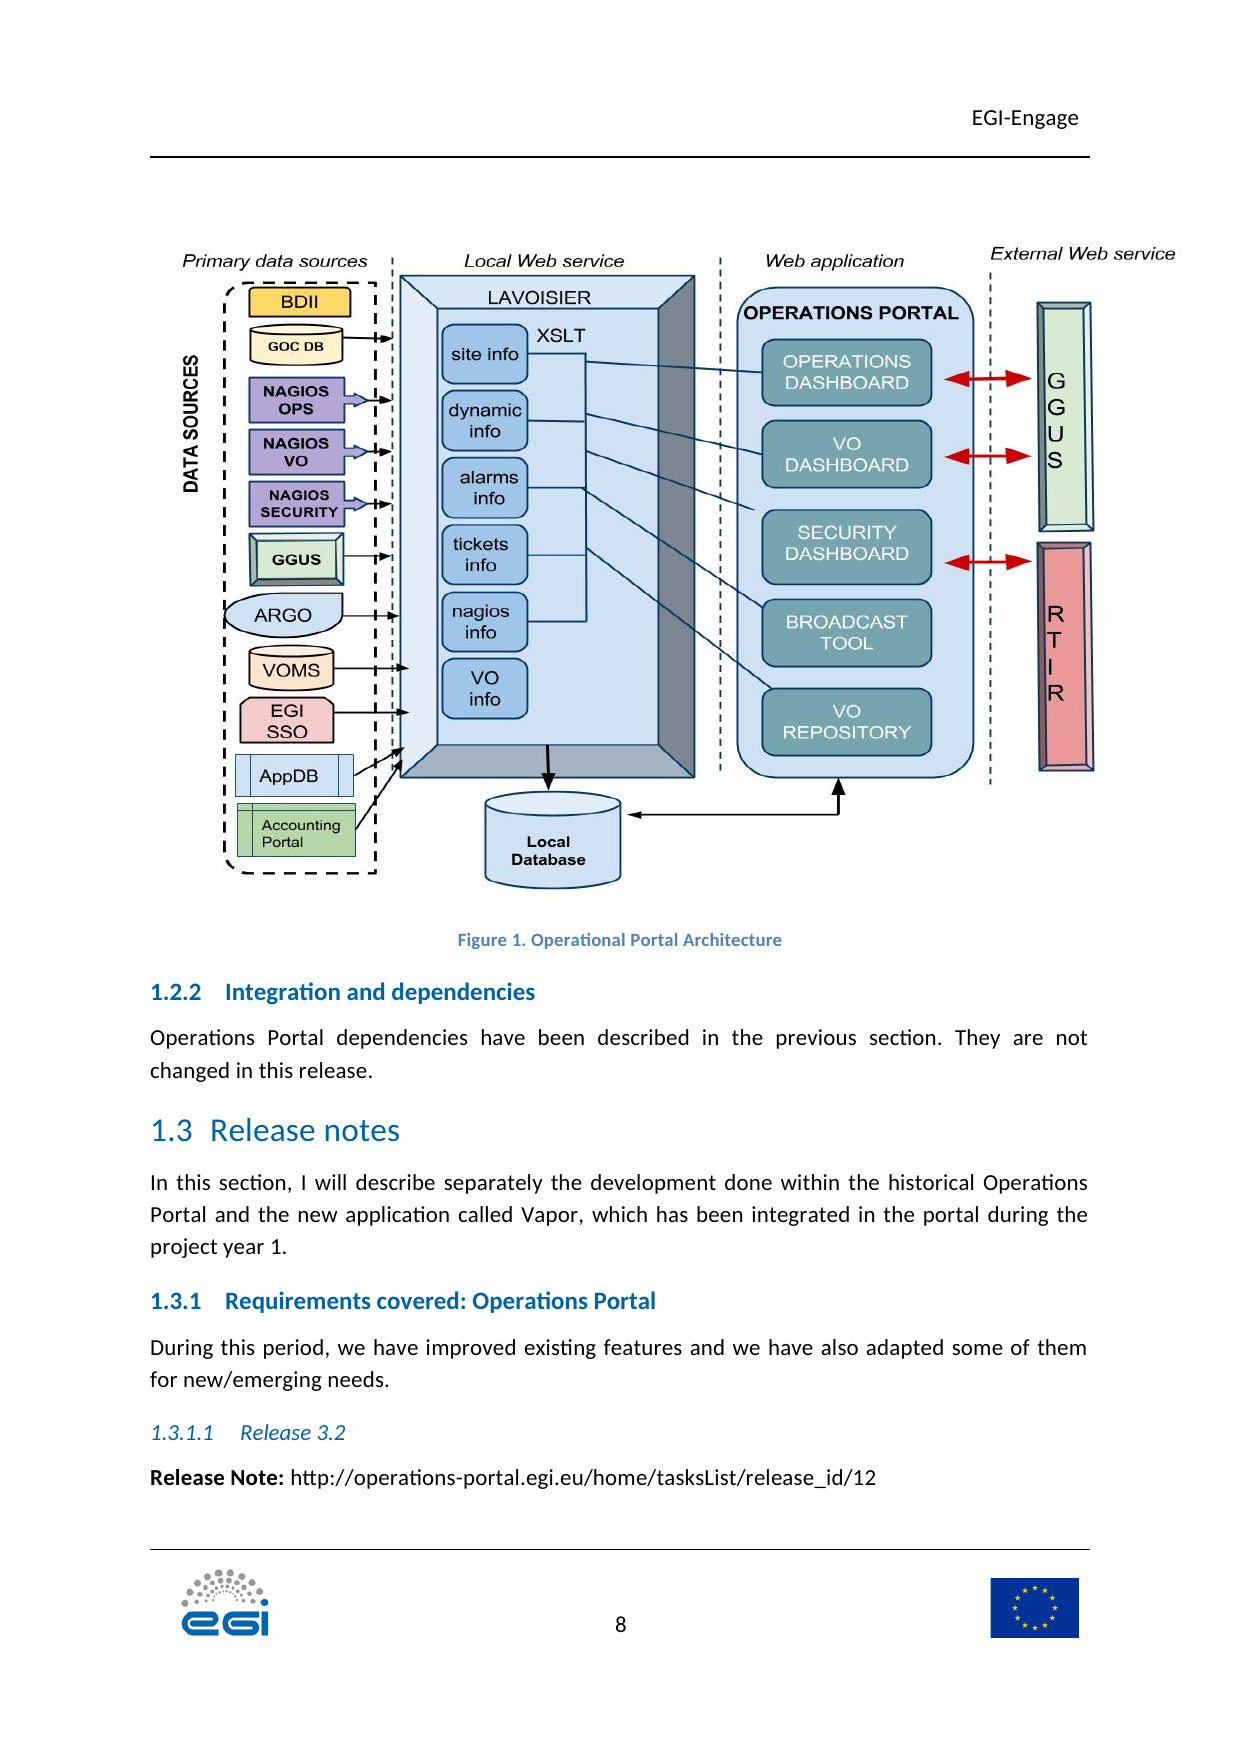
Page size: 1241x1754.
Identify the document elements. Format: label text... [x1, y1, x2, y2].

text Operations Portal dependencies have been described in the previous section. They are not changed in this release. [150, 1023, 1090, 1084]
subtitle Requirements covered: Operations Portal [150, 1285, 1090, 1316]
subtitle Integration and dependencies [150, 976, 1090, 1007]
picture [161, 1567, 287, 1638]
subtitle Release 3.2 [150, 1418, 1090, 1446]
picture [990, 1578, 1079, 1638]
text Release Note: http://operations-portal.egi.eu/home/tasksList/release_id/12 [150, 1463, 1090, 1491]
text In this section, I will describe separately the development done within the historical Operations Portal and the new application called Vapor, which has been integrated in the portal during the project year 1. [150, 1168, 1090, 1260]
subtitle Release notes [150, 1109, 1090, 1149]
text During this period, we have improved existing features and we have also adapted some of them for new/emerging needs. [150, 1333, 1090, 1393]
picture [150, 206, 1214, 912]
